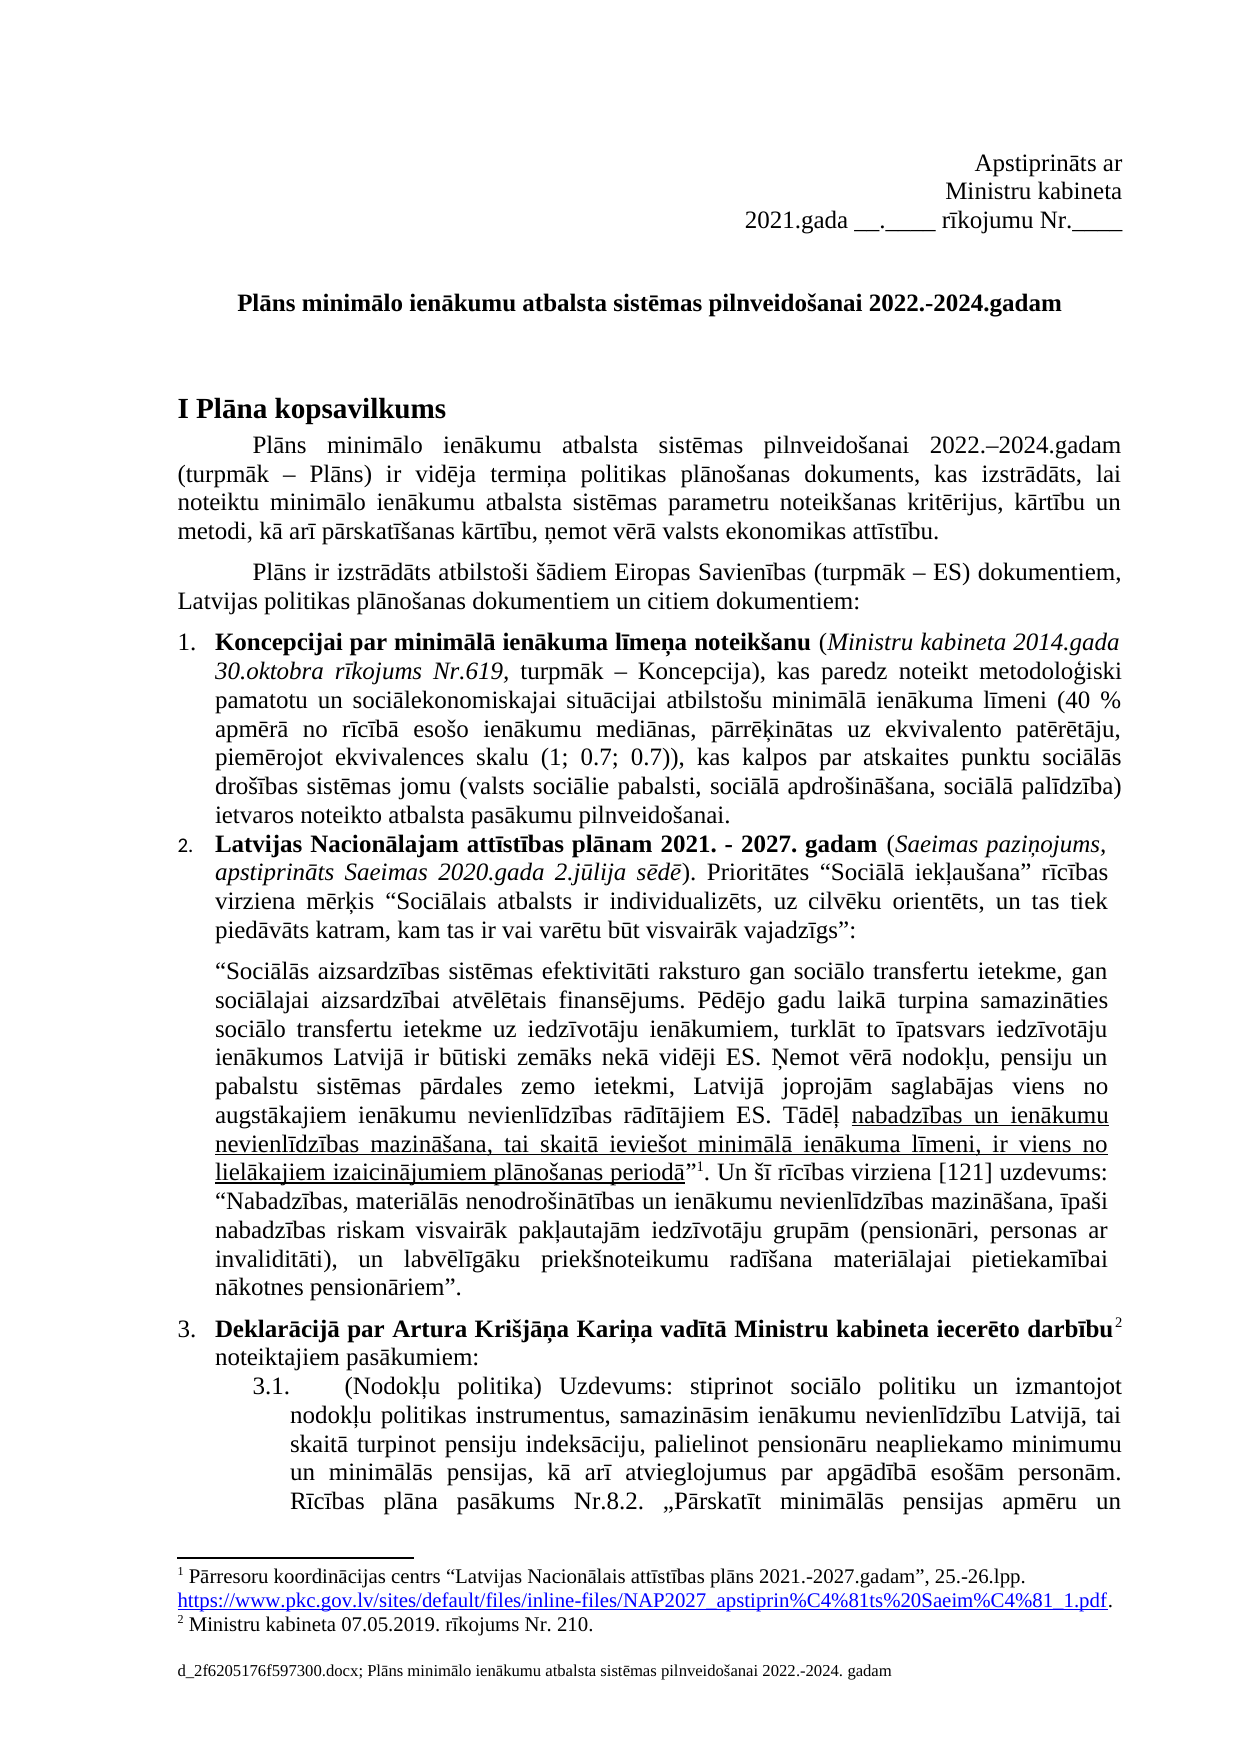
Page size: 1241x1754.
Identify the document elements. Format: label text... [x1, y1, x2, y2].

text Plāns minimālo ienākumu atbalsta sistēmas pilnveidošanai 2022.–2024.gadam (turpmāk – Plāns) ir vidēja termiņa politikas plānošanas dokuments, kas izstrādāts, lai noteiktu minimālo ienākumu atbalsta sistēmas parametru noteikšanas kritērijus, kārtību un metodi, kā arī pārskatīšanas kārtību, ņemot vērā valsts ekonomikas attīstību. [177, 430, 1122, 545]
subtitle I Plāna kopsavilkums [177, 391, 1122, 425]
text “Sociālās aizsardzības sistēmas efektivitāti raksturo gan sociālo transfertu ietekme, gan sociālajai aizsardzībai atvēlētais finansējums. Pēdējo gadu laikā turpina samazināties sociālo transfertu ietekme uz iedzīvotāju ienākumiem, turklāt to īpatsvars iedzīvotāju ienākumos Latvijā ir būtiski zemāks nekā vidēji ES. Ņemot vērā nodokļu, pensiju un pabalstu sistēmas pārdales zemo ietekmi, Latvijā joprojām saglabājas viens no augstākajiem ienākumu nevienlīdzības rādītājiem ES. Tādēļ nabadzības un ienākumu nevienlīdzības mazināšana, tai skaitā ieviešot minimālā ienākuma līmeni, ir viens no lielākajiem izaicinājumiem plānošanas periodā”. Un šī rīcības virziena [121] uzdevums: “Nabadzības, materiālās nenodrošinātības un ienākumu nevienlīdzības mazināšana, īpaši nabadzības riskam visvairāk pakļautajām iedzīvotāju grupām (pensionāri, personas ar invaliditāti), un labvēlīgāku priekšnoteikumu radīšana materiālajai pietiekamībai nākotnes pensionāriem”. [215, 956, 1109, 1301]
text 2021.gada __.____ rīkojumu Nr.____ [177, 205, 1122, 234]
text Apstiprināts ar [177, 148, 1122, 176]
list Latvijas Nacionālajam attīstības plānam 2021. - 2027. gadam (Saeimas paziņojums, apstiprināts Saeimas 2020.gada 2.jūlija sēdē). Prioritātes “Sociālā iekļaušana” rīcības virziena mērķis “Sociālais atbalsts ir individualizēts, uz cilvēku orientēts, un tas tiek piedāvāts katram, kam tas ir vai varētu būt visvairāk vajadzīgs”: [177, 829, 1109, 944]
text Plāns ir izstrādāts atbilstoši šādiem Eiropas Savienības (turpmāk – ES) dokumentiem, Latvijas politikas plānošanas dokumentiem un citiem dokumentiem: [177, 557, 1122, 615]
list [252, 1371, 1122, 1515]
list Deklarācijā par Artura Krišjāņa Kariņa vadītā Ministru kabineta iecerēto darbību noteiktajiem pasākumiem: [177, 1314, 1122, 1371]
text Plāns minimālo ienākumu atbalsta sistēmas pilnveidošanai 2022.-2024.gadam [177, 288, 1122, 317]
text Ministru kabineta [177, 176, 1122, 205]
list Koncepcijai par minimālā ienākuma līmeņa noteikšanu (Ministru kabineta 2014.gada 30.oktobra rīkojums Nr.619, turpmāk – Koncepcija), kas paredz noteikt metodoloģiski pamatotu un sociālekonomiskajai situācijai atbilstošu minimālā ienākuma līmeni (40 % apmērā no rīcībā esošo ienākumu mediānas, pārrēķinātas uz ekvivalento patērētāju, piemērojot ekvivalences skalu (1; 0.7; 0.7)), kas kalpos par atskaites punktu sociālās drošības sistēmas jomu (valsts sociālie pabalsti, sociālā apdrošināšana, sociālā palīdzība) ietvaros noteikto atbalsta pasākumu pilnveidošanai. [177, 627, 1122, 829]
